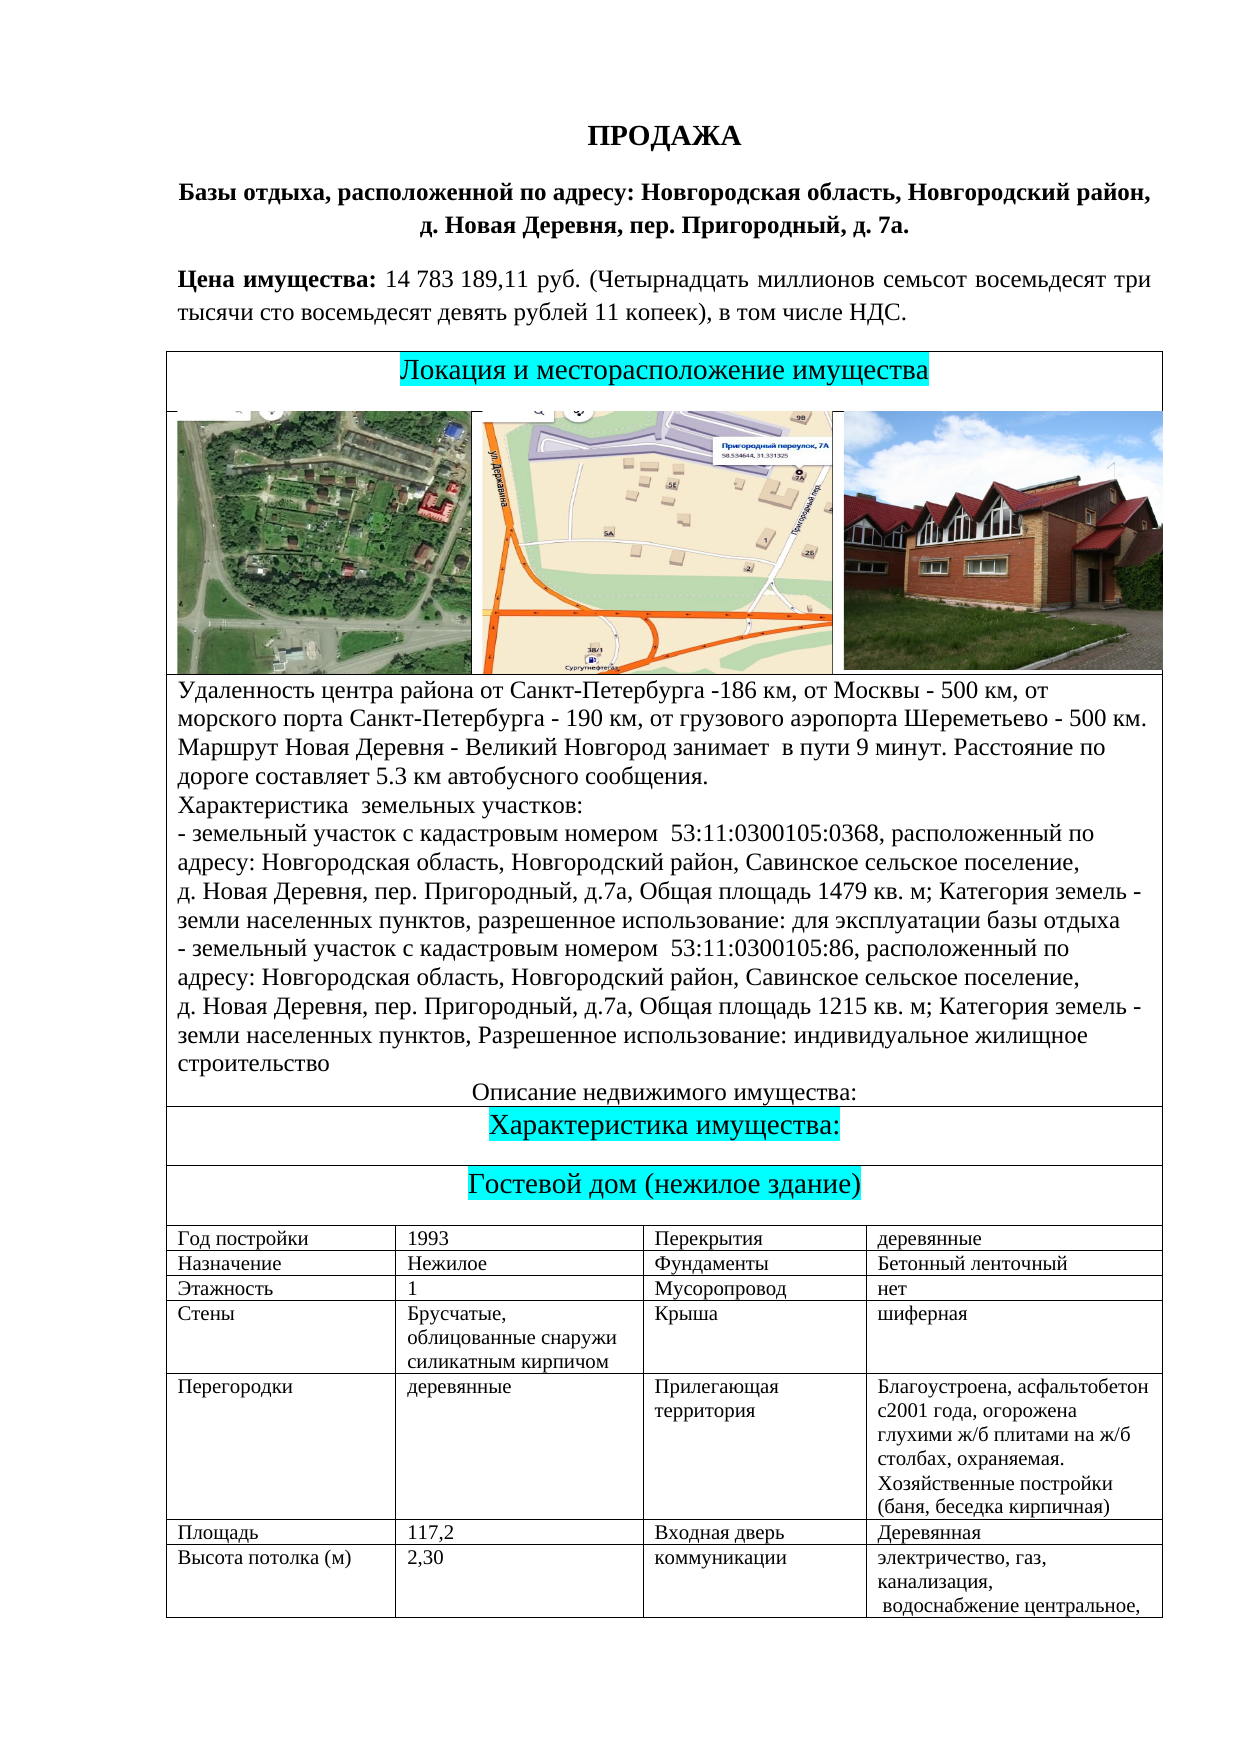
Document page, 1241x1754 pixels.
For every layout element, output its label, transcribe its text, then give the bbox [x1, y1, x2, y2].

text Цена имущества: 14 783 189,11 руб. (Четырнадцать миллионов семьсот восемьдесят три тысячи сто восемьдесят девять рублей 11 копеек), в том числе НДС. [177, 264, 1152, 326]
picture [177, 411, 472, 674]
table_cell Прилегающая территория [644, 1374, 866, 1518]
picture [482, 411, 833, 674]
table_cell деревянные [396, 1374, 643, 1518]
table_cell Характеристика имущества: [167, 1107, 1162, 1165]
table_cell [472, 412, 482, 674]
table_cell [867, 1545, 1162, 1617]
table_cell Перекрытия [644, 1226, 866, 1250]
table_cell Мусоропровод [644, 1276, 866, 1300]
table_cell 2,30 [396, 1545, 643, 1617]
table_cell 1 [396, 1276, 643, 1300]
table_cell Высота потолка (м) [167, 1545, 395, 1617]
table_cell Нежилое [396, 1251, 643, 1275]
table_cell Год постройки [167, 1226, 395, 1250]
table_cell Этажность [167, 1276, 395, 1300]
table_cell Удаленность центра района от Санкт-Петербурга -186 км, от Москвы - 500 км, от морского порта Санкт-Петербурга - 190 км, от грузового аэропорта Шереметьево - 500 км. Маршрут Новая Деревня - Великий Новгород занимает в пути 9 минут. Расстояние по дороге составляет 5.3 км автобусного сообщения. Характеристика земельных участков: - земельный участок с кадастровым номером 53:11:0300105:0368, расположенный по адресу: Новгородская область, Новгородский район, Савинское сельское поселение, д. Новая Деревня, пер. Пригородный, д.7а, Общая площадь 1479 кв. м; Категория земель - земли населенных пунктов, разрешенное использование: для эксплуатации базы отдыха - земельный участок с кадастровым номером 53:11:0300105:86, расположенный по адресу: Новгородская область, Новгородский район, Савинское сельское поселение, д. Новая Деревня, пер. Пригородный, д.7а, Общая площадь 1215 кв. м; Категория земель - земли населенных пунктов, Разрешенное использование: индивидуальное жилищное строительство Описание недвижимого имущества: [167, 675, 1162, 1106]
table_cell коммуникации [644, 1545, 866, 1617]
table_cell Благоустроена, асфальтобетон с2001 года, огорожена глухими ж/б плитами на ж/б столбах, охраняемая. Хозяйственные постройки (баня, беседка кирпичная) [867, 1374, 1162, 1518]
picture [843, 411, 1163, 670]
table_cell Брусчатые, облицованные снаружи силикатным кирпичом [396, 1301, 643, 1373]
table_cell [167, 412, 177, 674]
table_cell Крыша [644, 1301, 866, 1373]
table_cell Перегородки [167, 1374, 395, 1518]
table_cell Назначение [167, 1251, 395, 1275]
table_cell Фундаменты [644, 1251, 866, 1275]
table_cell шиферная [867, 1301, 1162, 1373]
table_cell Бетонный ленточный [867, 1251, 1162, 1275]
text ПРОДАЖА [177, 118, 1152, 152]
table_cell деревянные [867, 1226, 1162, 1250]
table_cell Стены [167, 1301, 395, 1373]
table_cell 117,2 [396, 1520, 643, 1544]
table_cell Деревянная [867, 1520, 1162, 1544]
table_cell 1993 [396, 1226, 643, 1250]
table_cell нет [867, 1276, 1162, 1300]
table_header Локация и месторасположение имущества [167, 352, 1162, 411]
text Базы отдыха, расположенной по адресу: Новгородская область, Новгородский район, д. Новая Деревня, пер. Пригородный, д. 7а. [177, 177, 1152, 239]
table_cell [833, 412, 1162, 674]
table_cell Входная дверь [644, 1520, 866, 1544]
table_cell Площадь [167, 1520, 395, 1544]
table_cell Гостевой дом (нежилое здание) [167, 1166, 1162, 1224]
